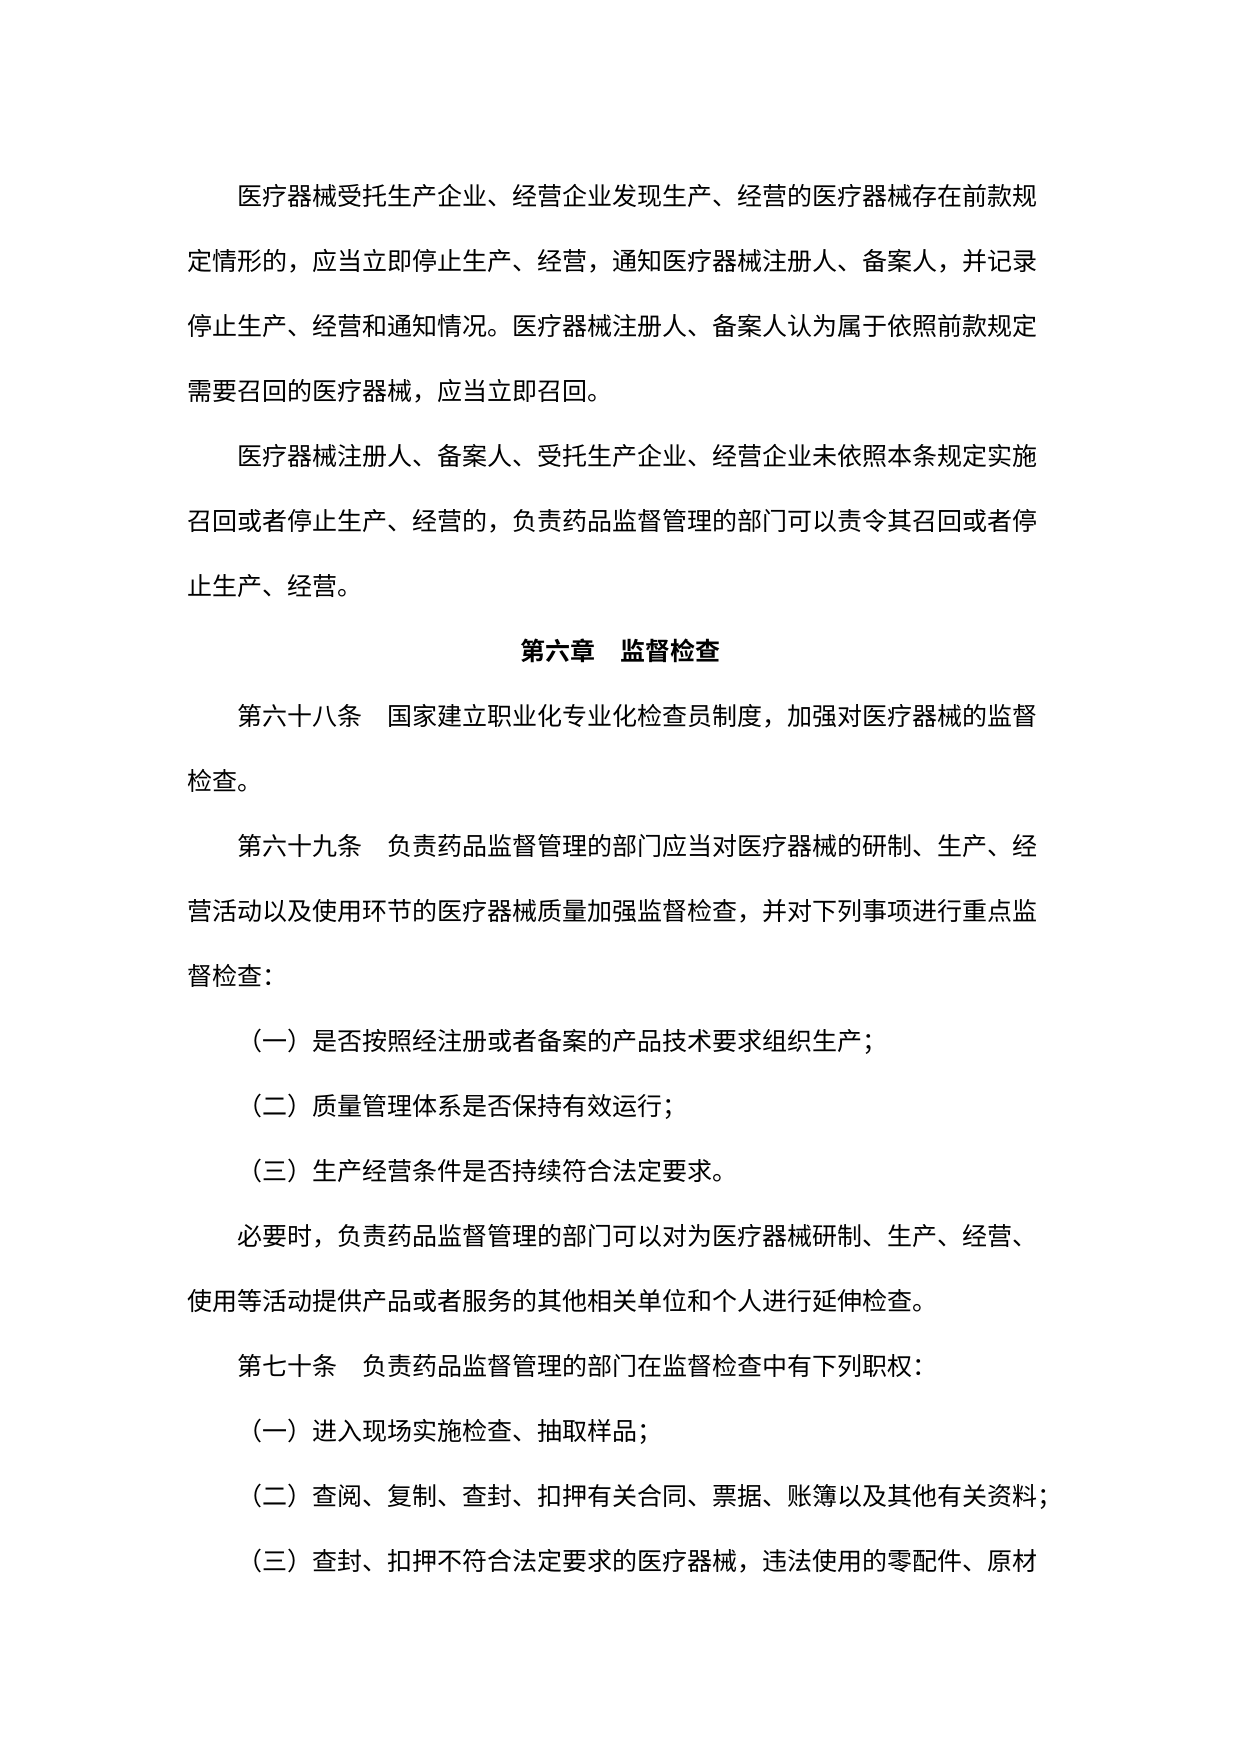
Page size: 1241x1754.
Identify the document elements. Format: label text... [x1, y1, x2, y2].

text 第六十八条 国家建立职业化专业化检查员制度，加强对医疗器械的监督检查。 [187, 682, 1053, 812]
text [187, 1332, 1053, 1592]
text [187, 162, 1053, 617]
text 第六章 监督检查 [187, 617, 1053, 682]
text 第六十九条 负责药品监督管理的部门应当对医疗器械的研制、生产、经营活动以及使用环节的医疗器械质量加强监督检查，并对下列事项进行重点监督检查： （一）是否按照经注册或者备案的产品技术要求组织生产； （二）质量管理体系是否保持有效运行； （三）生产经营条件是否持续符合法定要求。 必要时，负责药品监督管理的部门可以对为医疗器械研制、生产、经营、使用等活动提供产品或者服务的其他相关单位和个人进行延伸检查。 [187, 812, 1053, 1332]
